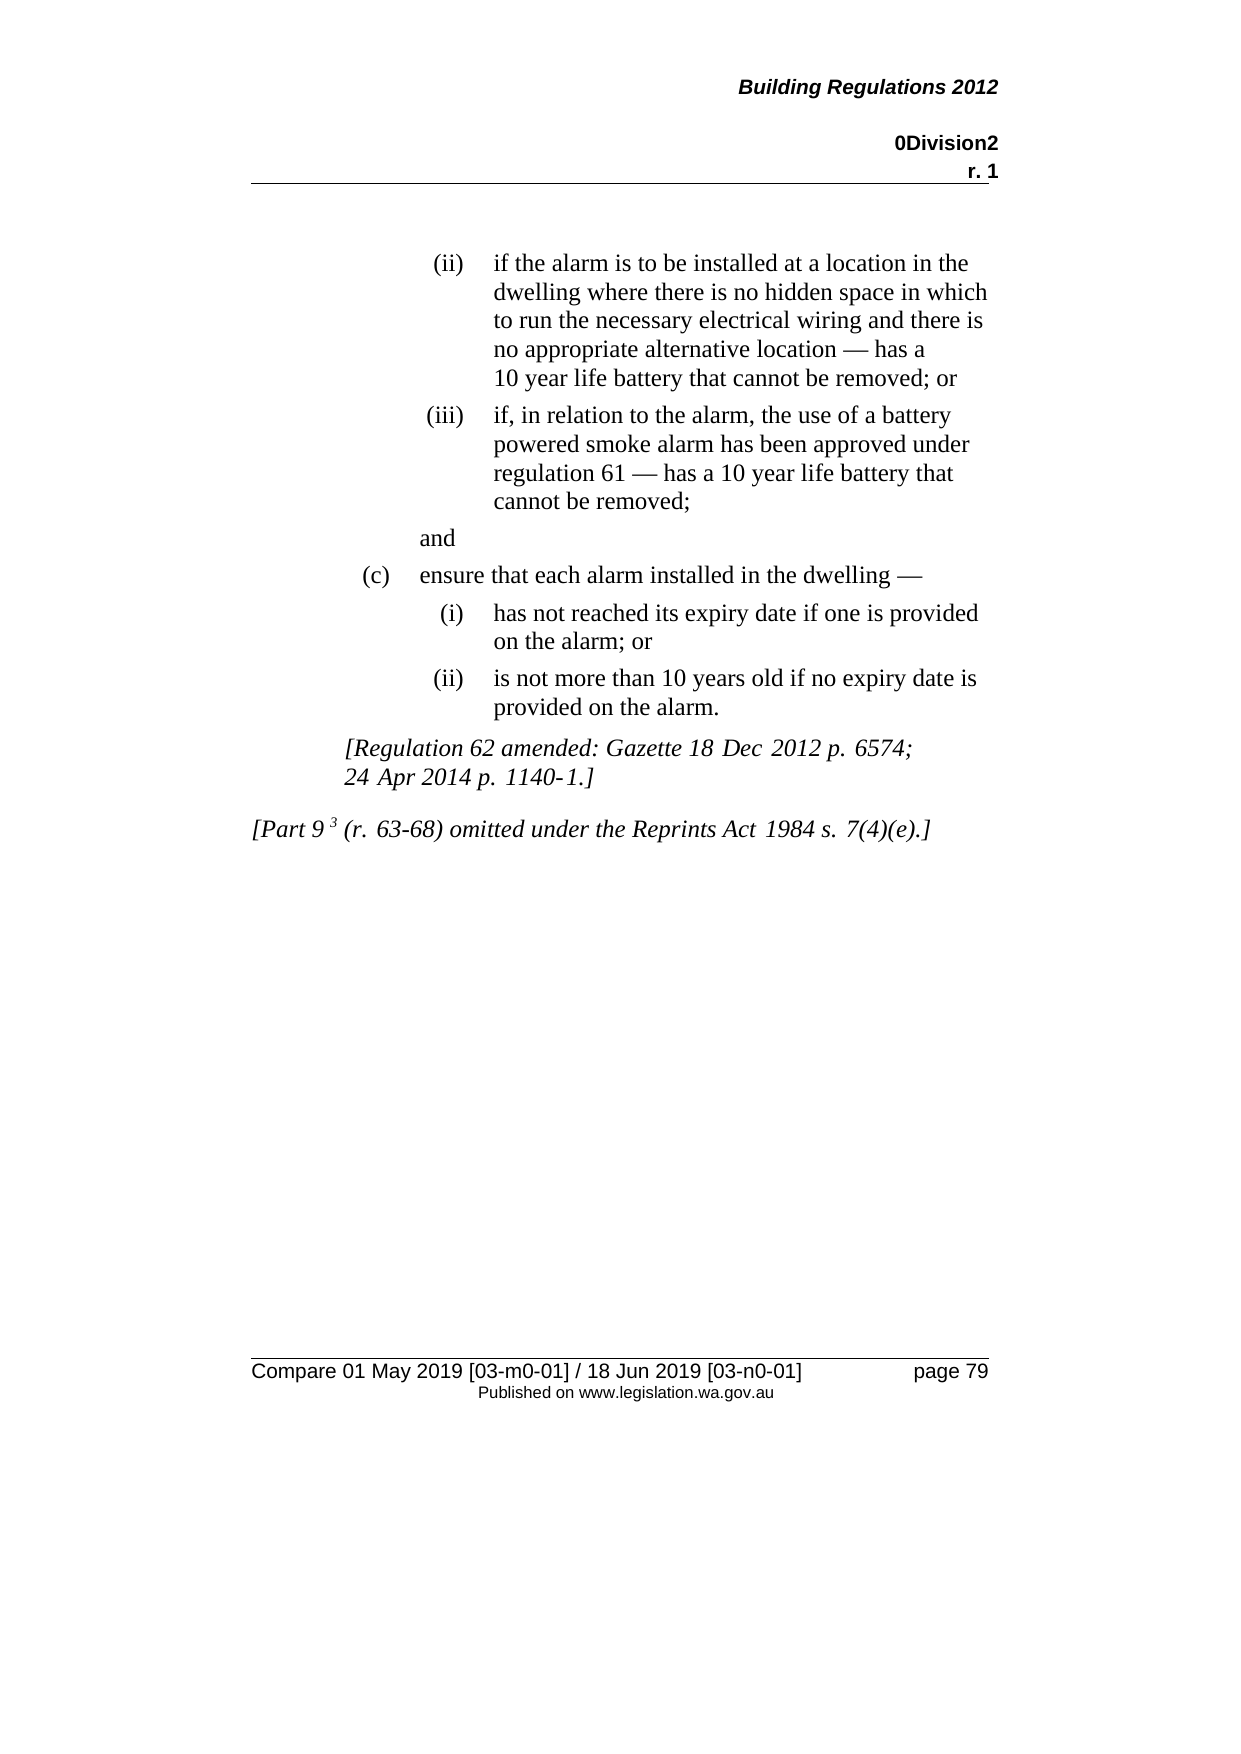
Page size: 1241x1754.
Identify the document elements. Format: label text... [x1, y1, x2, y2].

text (i) has not reached its expiry date if one is provided on the alarm; or [251, 598, 989, 655]
text [Part 9 3 (r. 63-68) omitted under the Reprints Act 1984 s. 7(4)(e).] [251, 814, 989, 843]
text (c) ensure that each alarm installed in the dwelling — [251, 561, 989, 589]
text (ii) is not more than 10 years old if no expiry date is provided on the alarm. [251, 663, 989, 721]
text (ii) if the alarm is to be installed at a location in the dwelling where there is no hidden space in which to run the necessary electrical wiring and there is no appropriate alternative location — has a 10 year life battery that cannot be removed; or [251, 248, 989, 392]
text [Regulation 62 amended: Gazette 18 Dec 2012 p. 6574; 24 Apr 2014 p. 1140-1.] [251, 733, 989, 791]
text and [251, 523, 989, 552]
text (iii) if, in relation to the alarm, the use of a battery powered smoke alarm has been approved under regulation 61 — has a 10 year life battery that cannot be removed; [251, 400, 989, 515]
